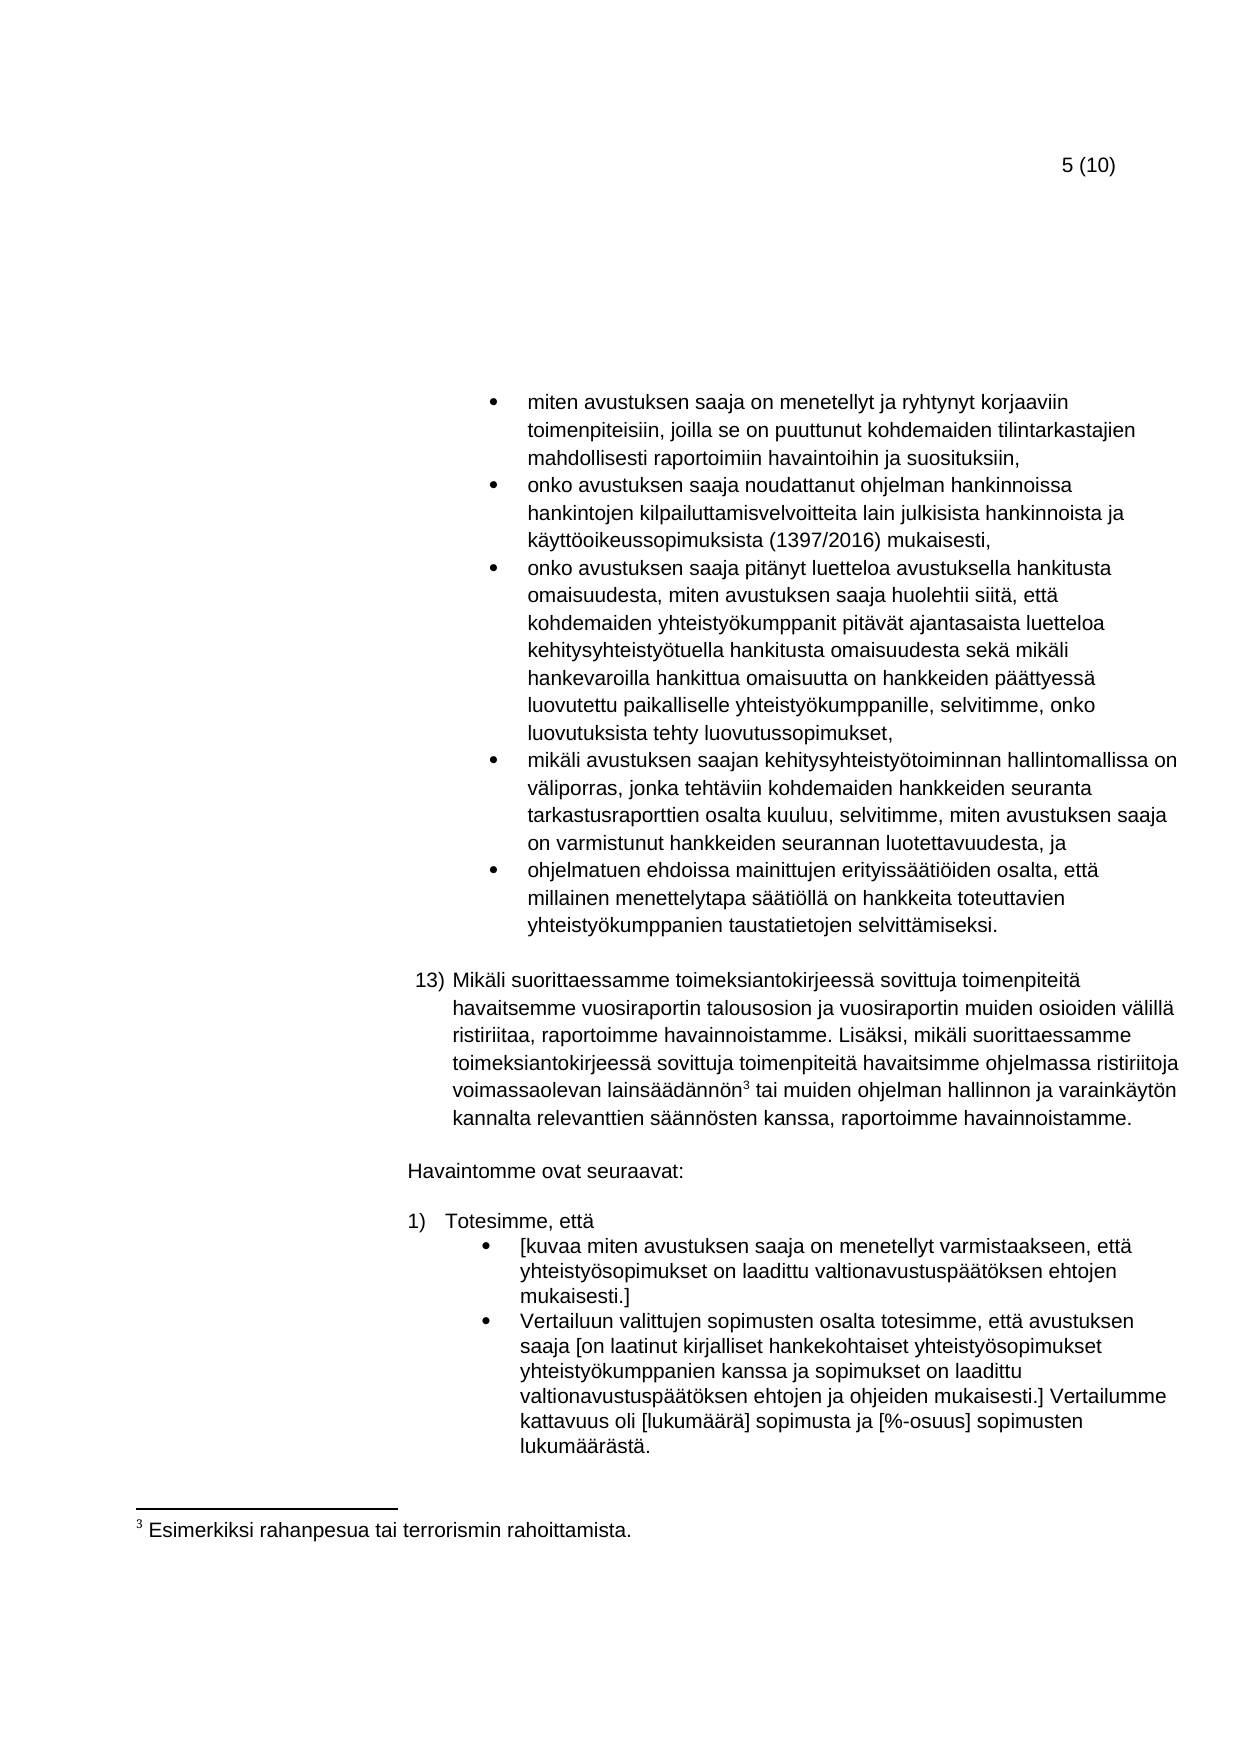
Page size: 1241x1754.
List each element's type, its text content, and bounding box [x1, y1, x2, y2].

list Mikäli suorittaessamme toimeksiantokirjeessä sovittuja toimenpiteitä havaitsemme vuosiraportin talousosion ja vuosiraportin muiden osioiden välillä ristiriitaa, raportoimme havainnoistamme. Lisäksi, mikäli suorittaessamme toimeksiantokirjeessä sovittuja toimenpiteitä havaitsimme ohjelmassa ristiriitoja voimassaolevan lainsäädännön tai muiden ohjelman hallinnon ja varainkäytön kannalta relevanttien säännösten kanssa, raportoimme havainnoistamme. [415, 968, 1181, 1130]
list ohjelmatuen ehdoissa mainittujen erityissäätiöiden osalta, että millainen menettelytapa säätiöllä on hankkeita toteuttavien yhteistyökumppanien taustatietojen selvittämiseksi. [490, 858, 1181, 937]
list onko avustuksen saaja noudattanut ohjelman hankinnoissa hankintojen kilpailuttamisvelvoitteita lain julkisista hankinnoista ja käyttöoikeussopimuksista (1397/2016) mukaisesti, [490, 473, 1181, 552]
list Vertailuun valittujen sopimusten osalta totesimme, että avustuksen saaja [on laatinut kirjalliset hankekohtaiset yhteistyösopimukset yhteistyökumppanien kanssa ja sopimukset on laadittu valtionavustuspäätöksen ehtojen ja ohjeiden mukaisesti.] Vertailumme kattavuus oli [lukumäärä] sopimusta ja [%-osuus] sopimusten lukumäärästä. [482, 1308, 1181, 1458]
list miten avustuksen saaja on menetellyt ja ryhtynyt korjaaviin toimenpiteisiin, joilla se on puuttunut kohdemaiden tilintarkastajien mahdollisesti raportoimiin havaintoihin ja suosituksiin, [490, 390, 1181, 469]
text Havaintomme ovat seuraavat: [407, 1158, 1181, 1183]
list Totesimme, että [407, 1208, 1181, 1233]
list mikäli avustuksen saajan kehitysyhteistyötoiminnan hallintomallissa on väliporras, jonka tehtäviin kohdemaiden hankkeiden seuranta tarkastusraporttien osalta kuuluu, selvitimme, miten avustuksen saaja on varmistunut hankkeiden seurannan luotettavuudesta, ja [490, 748, 1181, 854]
list [kuvaa miten avustuksen saaja on menetellyt varmistaakseen, että yhteistyösopimukset on laadittu valtionavustuspäätöksen ehtojen mukaisesti.] [482, 1233, 1181, 1308]
list onko avustuksen saaja pitänyt luetteloa avustuksella hankitusta omaisuudesta, miten avustuksen saaja huolehtii siitä, että kohdemaiden yhteistyökumppanit pitävät ajantasaista luetteloa kehitysyhteistyötuella hankitusta omaisuudesta sekä mikäli hankevaroilla hankittua omaisuutta on hankkeiden päättyessä luovutettu paikalliselle yhteistyökumppanille, selvitimme, onko luovutuksista tehty luovutussopimukset, [490, 555, 1181, 744]
